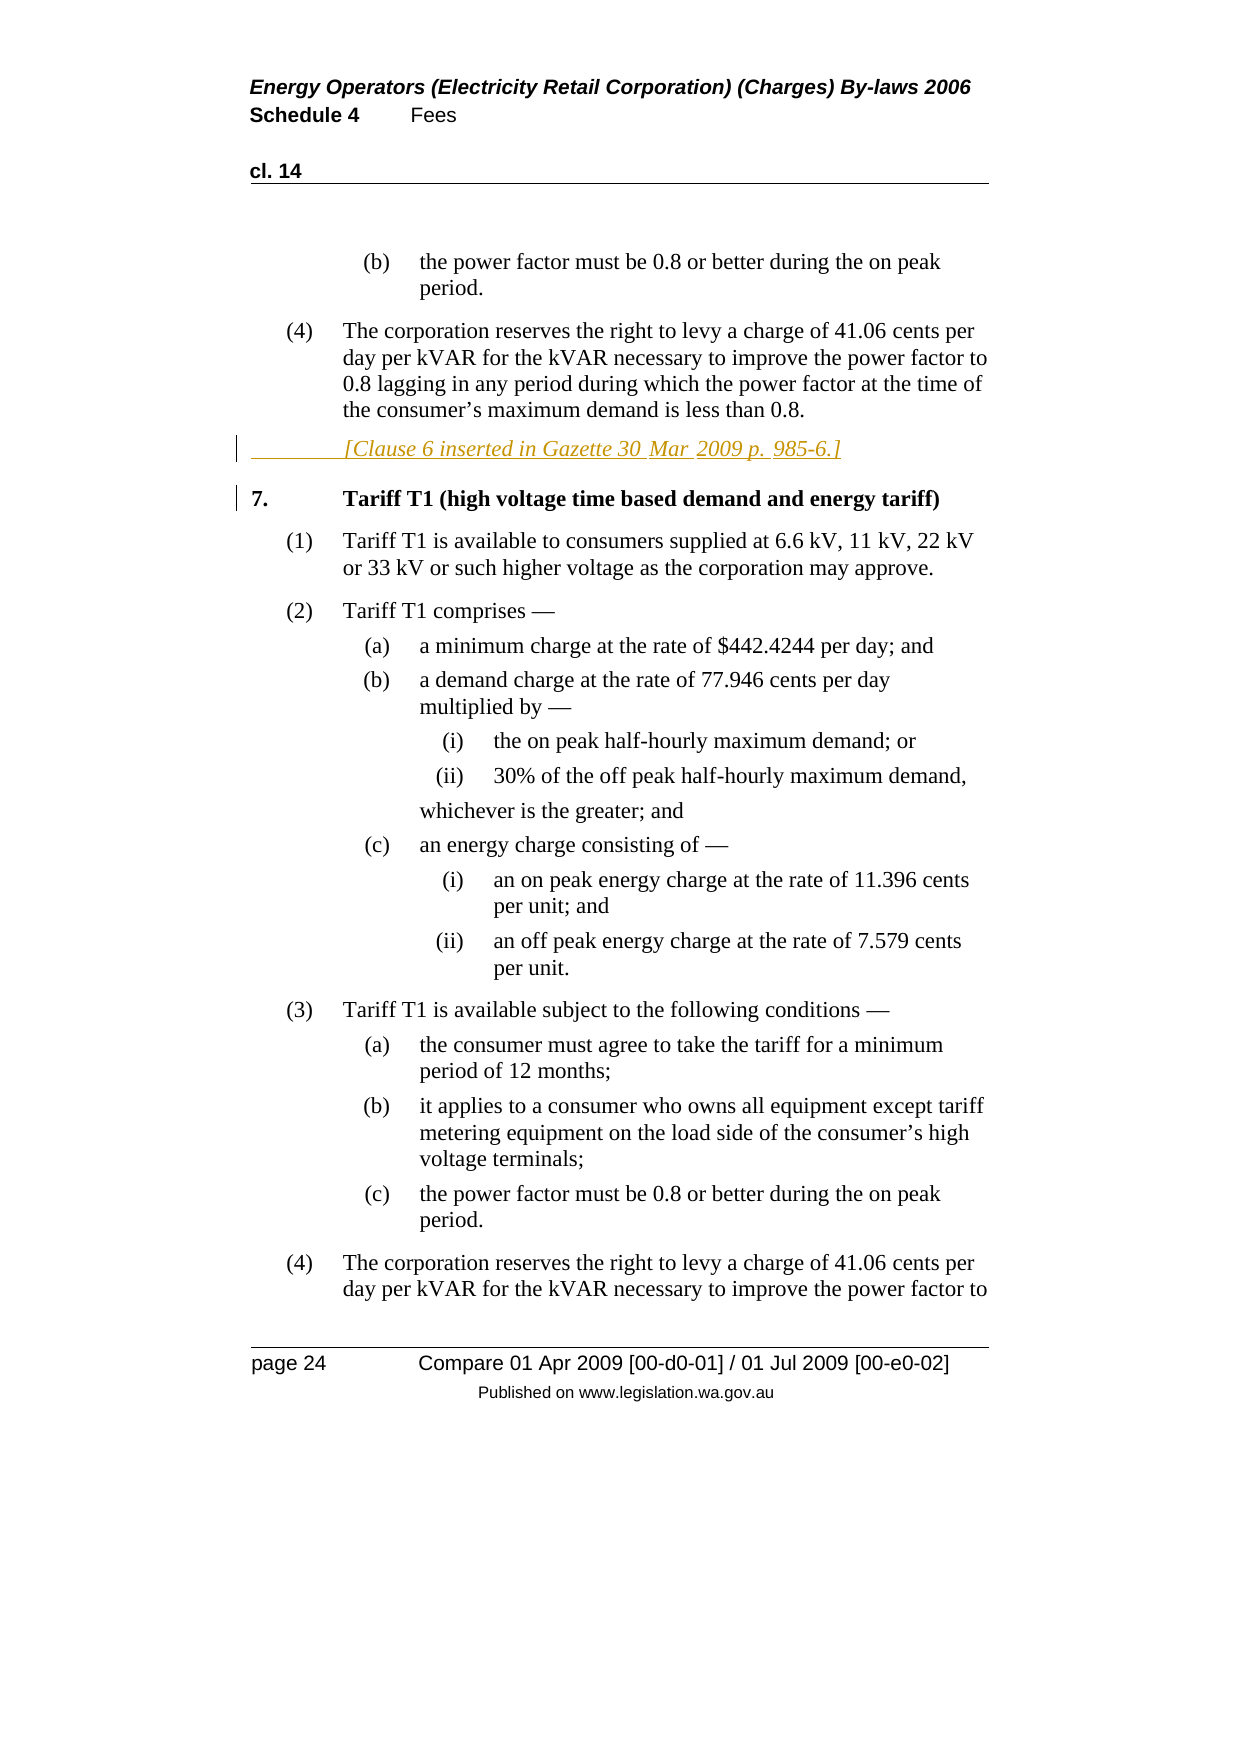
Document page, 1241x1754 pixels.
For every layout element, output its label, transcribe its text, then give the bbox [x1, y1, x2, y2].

subtitle 7. Tariff T1 (high voltage time based demand and energy tariff) [251, 484, 989, 511]
text (i) an on peak energy charge at the rate of 11.396 cents per unit; and [251, 866, 989, 919]
text (b) the power factor must be 0.8 or better during the on peak period. [251, 248, 989, 301]
text (2) Tariff T1 comprises — [251, 597, 989, 623]
text (i) the on peak half-hourly maximum demand; or [251, 727, 989, 754]
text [251, 1249, 989, 1302]
text (a) a minimum charge at the rate of $442.4244 per day; and [251, 632, 989, 658]
text (ii) 30% of the off peak half-hourly maximum demand, [251, 762, 989, 788]
text (b) it applies to a consumer who owns all equipment except tariff metering equipment on the load side of the consumer’s high voltage terminals; [251, 1092, 989, 1171]
text whichever is the greater; and [251, 797, 989, 823]
text (1) Tariff T1 is available to consumers supplied at 6.6 kV, 11 kV, 22 kV or 33 kV or such higher voltage as the corporation may approve. [251, 528, 989, 580]
text (3) Tariff T1 is available subject to the following conditions — [251, 997, 989, 1023]
text (a) the consumer must agree to take the tariff for a minimum period of 12 months; [251, 1031, 989, 1084]
text (b) a demand charge at the rate of 77.946 cents per day multiplied by — [251, 666, 989, 719]
text (c) an energy charge consisting of — [251, 831, 989, 858]
text (ii) an off peak energy charge at the rate of 7.579 cents per unit. [251, 927, 989, 980]
text (c) the power factor must be 0.8 or better during the on peak period. [251, 1180, 989, 1232]
